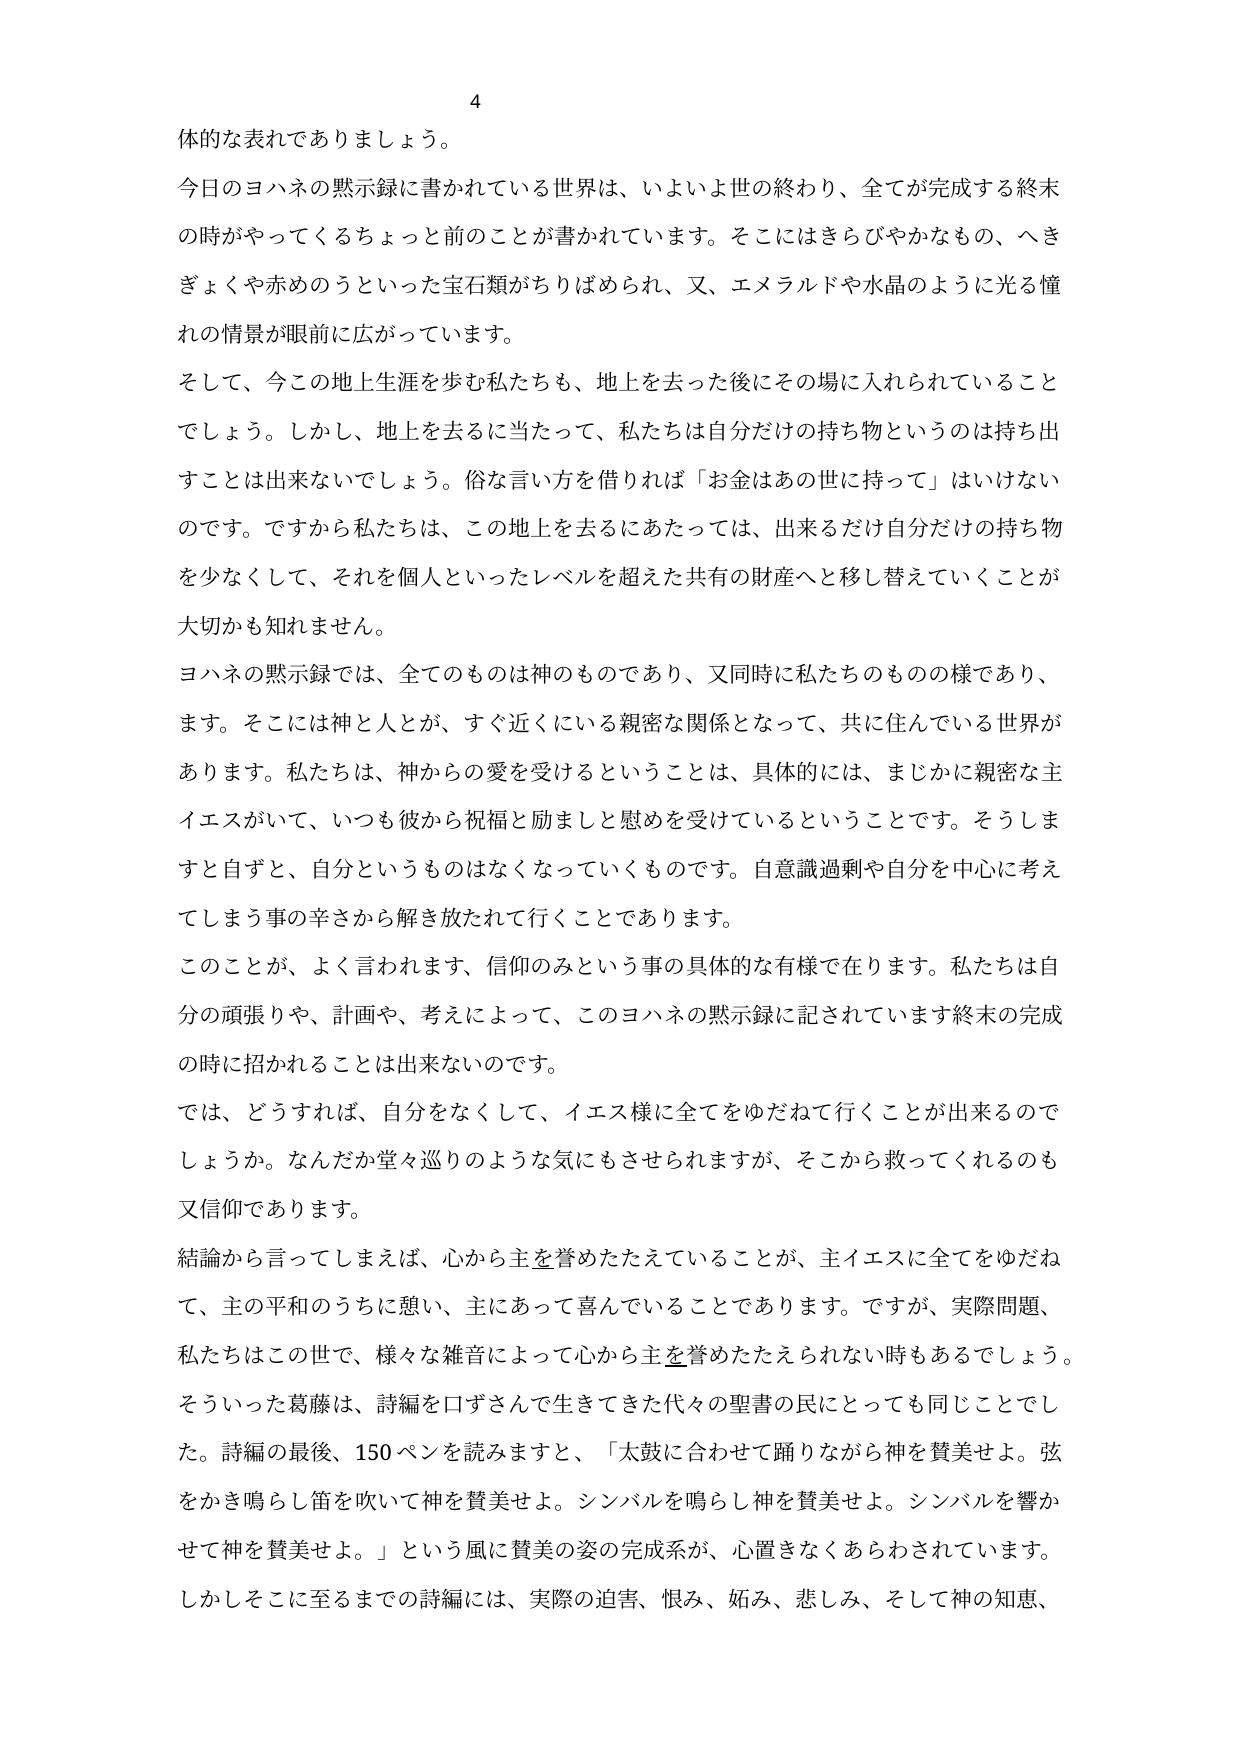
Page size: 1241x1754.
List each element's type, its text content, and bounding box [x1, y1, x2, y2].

text ヨハネの黙示録では、全てのものは神のものであり、又同時に私たちのものの様であり、ます。そこには神と人とが、すぐ近くにいる親密な関係となって、共に住んでいる世界があります。私たちは、神からの愛を受けるということは、具体的には、まじかに親密な主イエスがいて、いつも彼から祝福と励ましと慰めを受けているということです。そうしますと自ずと、自分というものはなくなっていくものです。自意識過剰や自分を中心に考えてしまう事の辛さから解き放たれて行くことであります。 [177, 657, 1063, 933]
text そして、今この地上生涯を歩む私たちも、地上を去った後にその場に入れられていることでしょう。しかし、地上を去るに当たって、私たちは自分だけの持ち物というのは持ち出すことは出来ないでしょう。俗な言い方を借りれば「お金はあの世に持って」はいけないのです。ですから私たちは、この地上を去るにあたっては、出来るだけ自分だけの持ち物を少なくして、それを個人といったレベルを超えた共有の財産へと移し替えていくことが大切かも知れません。 [177, 365, 1063, 641]
text 今日のヨハネの黙示録に書かれている世界は、いよいよ世の終わり、全てが完成する終末の時がやってくるちょっと前のことが書かれています。そこにはきらびやかなもの、へきぎょくや赤めのうといった宝石類がちりばめられ、又、エメラルドや水晶のように光る憧れの情景が眼前に広がっています。 [177, 170, 1063, 349]
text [177, 122, 1063, 154]
text このことが、よく言われます、信仰のみという事の具体的な有様で在ります。私たちは自分の頑張りや、計画や、考えによって、このヨハネの黙示録に記されています終末の完成の時に招かれることは出来ないのです。 [177, 949, 1063, 1079]
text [177, 1240, 1063, 1614]
text では、どうすれば、自分をなくして、イエス様に全てをゆだねて行くことが出来るのでしょうか。なんだか堂々巡りのような気にもさせられますが、そこから救ってくれるのも又信仰であります。 [177, 1094, 1063, 1224]
